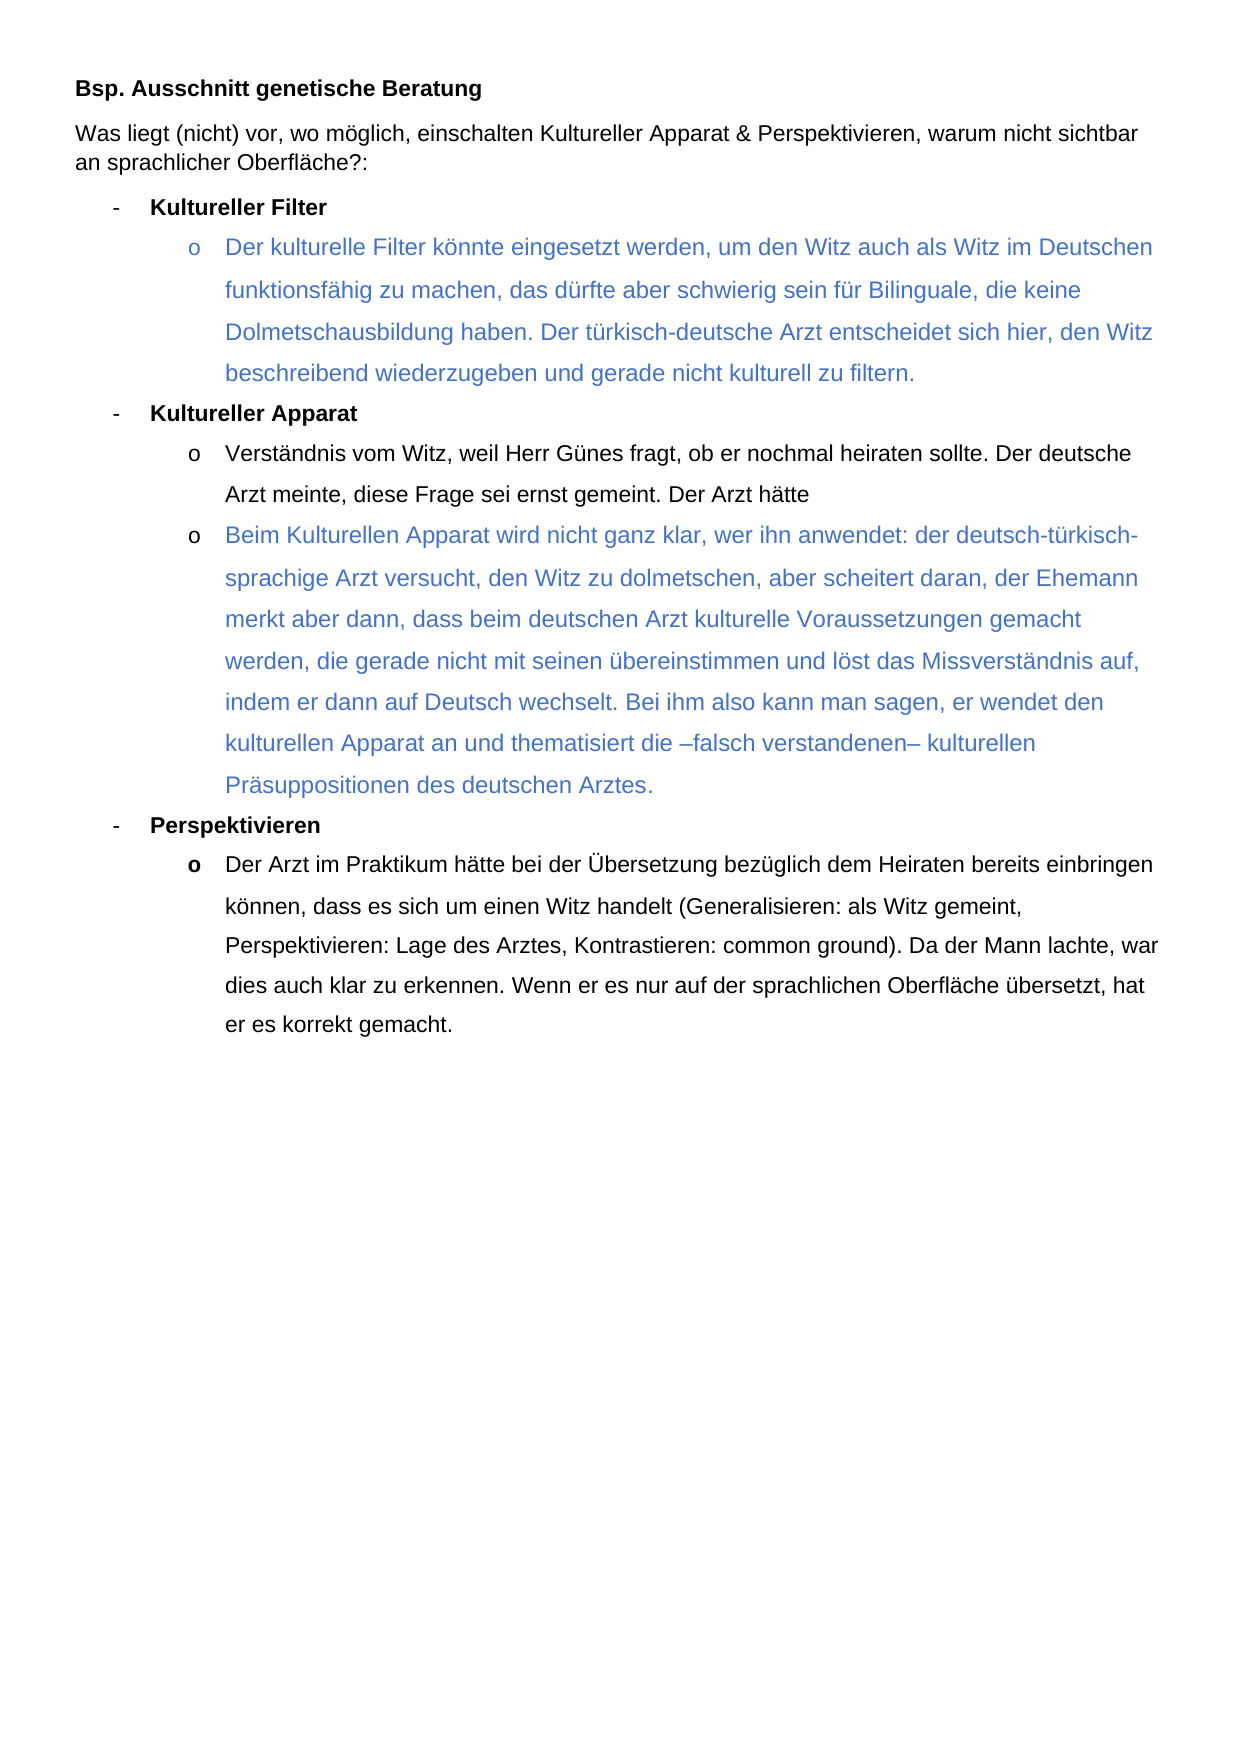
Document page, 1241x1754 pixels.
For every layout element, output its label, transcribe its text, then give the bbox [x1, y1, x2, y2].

list Verständnis vom Witz, weil Herr Günes fragt, ob er nochmal heiraten sollte. Der deutsche Arzt meinte, diese Frage sei ernst gemeint. Der Arzt hätte [187, 440, 1165, 508]
list Perspektivieren [112, 812, 1165, 838]
list Der kulturelle Filter könnte eingesetzt werden, um den Witz auch als Witz im Deutschen funktionsfähig zu machen, das dürfte aber schwierig sein für Bilinguale, die keine Dolmetschausbildung haben. Der türkisch-deutsche Arzt entscheidet sich hier, den Witz beschreibend wiederzugeben und gerade nicht kulturell zu filtern. [187, 233, 1165, 387]
list Kultureller Filter [112, 194, 1165, 220]
text Was liegt (nicht) vor, wo möglich, einschalten Kultureller Apparat & Perspektivieren, warum nicht sichtbar an sprachlicher Oberfläche?: [75, 120, 1165, 175]
list Der Arzt im Praktikum hätte bei der Übersetzung bezüglich dem Heiraten bereits einbringen können, dass es sich um einen Witz handelt (Generalisieren: als Witz gemeint, Perspektivieren: Lage des Arztes, Kontrastieren: common ground). Da der Mann lachte, war dies auch klar zu erkennen. Wenn er es nur auf der sprachlichen Oberfläche übersetzt, hat er es korrekt gemacht. [187, 851, 1165, 1038]
text Bsp. Ausschnitt genetische Beratung [75, 75, 1165, 101]
list Beim Kulturellen Apparat wird nicht ganz klar, wer ihn anwendet: der deutsch-türkisch-sprachige Arzt versucht, den Witz zu dolmetschen, aber scheitert daran, der Ehemann merkt aber dann, dass beim deutschen Arzt kulturelle Voraussetzungen gemacht werden, die gerade nicht mit seinen übereinstimmen und löst das Missverständnis auf, indem er dann auf Deutsch wechselt. Bei ihm also kann man sagen, er wendet den kulturellen Apparat an und thematisiert die –falsch verstandenen– kulturellen Präsuppositionen des deutschen Arztes. [187, 521, 1165, 798]
list Kultureller Apparat [112, 400, 1165, 427]
